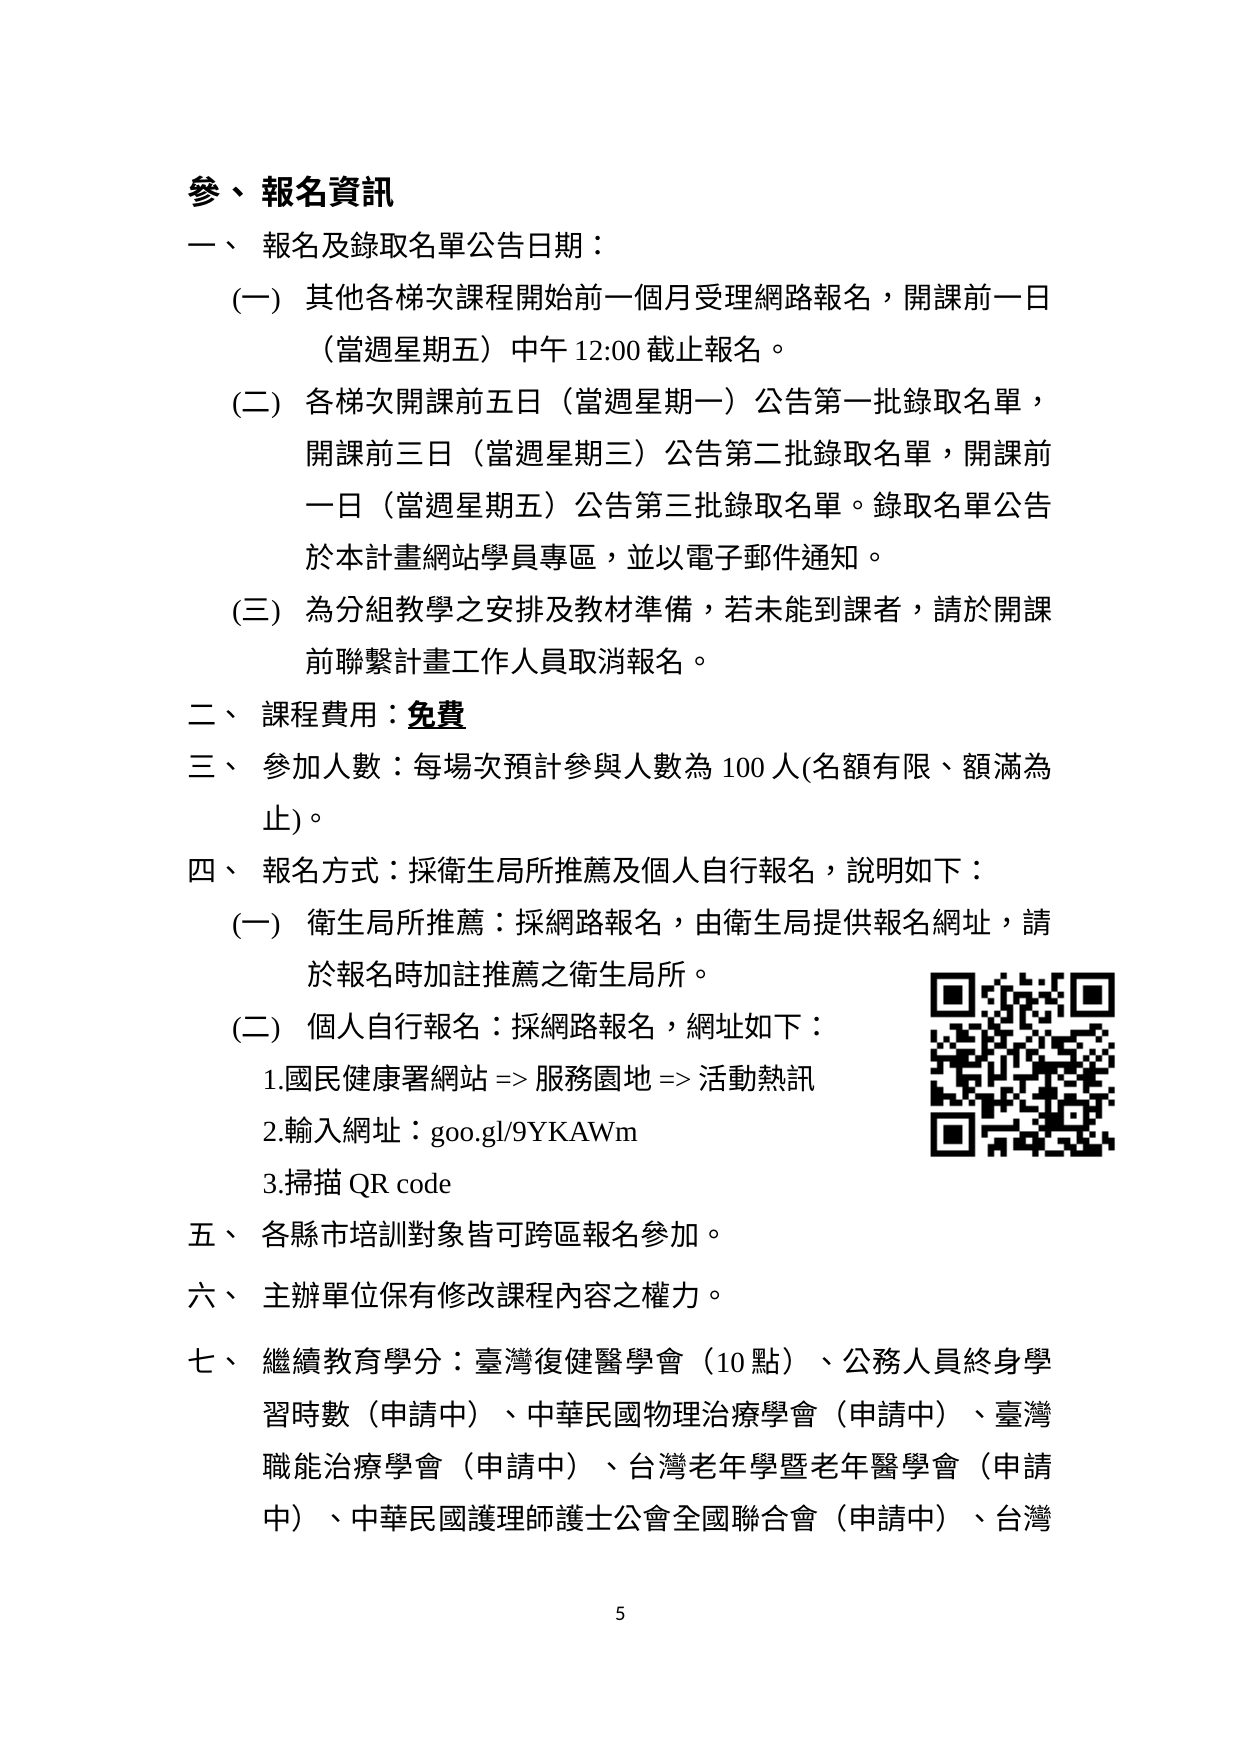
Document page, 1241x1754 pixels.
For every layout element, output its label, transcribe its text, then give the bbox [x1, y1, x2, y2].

list 報名資訊 [187, 162, 1053, 214]
list 參加人數：每場次預計參與人數為100人(名額有限、額滿為止)。 [187, 735, 1053, 839]
list 1.國民健康署網站 => 服務園地 => 活動熱訊 [262, 1048, 925, 1100]
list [187, 1331, 1053, 1539]
list 各縣市培訓對象皆可跨區報名參加。 [187, 1204, 1053, 1256]
list 報名及錄取名單公告日期： [187, 214, 1053, 267]
list 2.輸入網址：goo.gl/9YKAWm [262, 1100, 925, 1152]
list 各梯次開課前五日（當週星期一）公告第一批錄取名單，開課前三日（當週星期三）公告第二批錄取名單，開課前一日（當週星期五）公告第三批錄取名單。錄取名單公告於本計畫網站學員專區，並以電子郵件通知。 [232, 371, 1053, 579]
list 報名方式：採衛生局所推薦及個人自行報名，說明如下： [187, 839, 1053, 892]
list 為分組教學之安排及教材準備，若未能到課者，請於開課前聯繫計畫工作人員取消報名。 [232, 579, 1053, 683]
list 衛生局所推薦：採網路報名，由衛生局提供報名網址，請於報名時加註推薦之衛生局所。 [232, 892, 1053, 996]
list 3.掃描QR code [262, 1152, 1053, 1204]
list 課程費用：免費 [187, 683, 1053, 735]
list 主辦單位保有修改課程內容之權力。 [187, 1256, 1053, 1331]
list 其他各梯次課程開始前一個月受理網路報名，開課前一日（當週星期五）中午12:00截止報名。 [232, 267, 1053, 371]
picture [925, 963, 1125, 1170]
list 個人自行報名：採網路報名，網址如下： [232, 996, 925, 1048]
